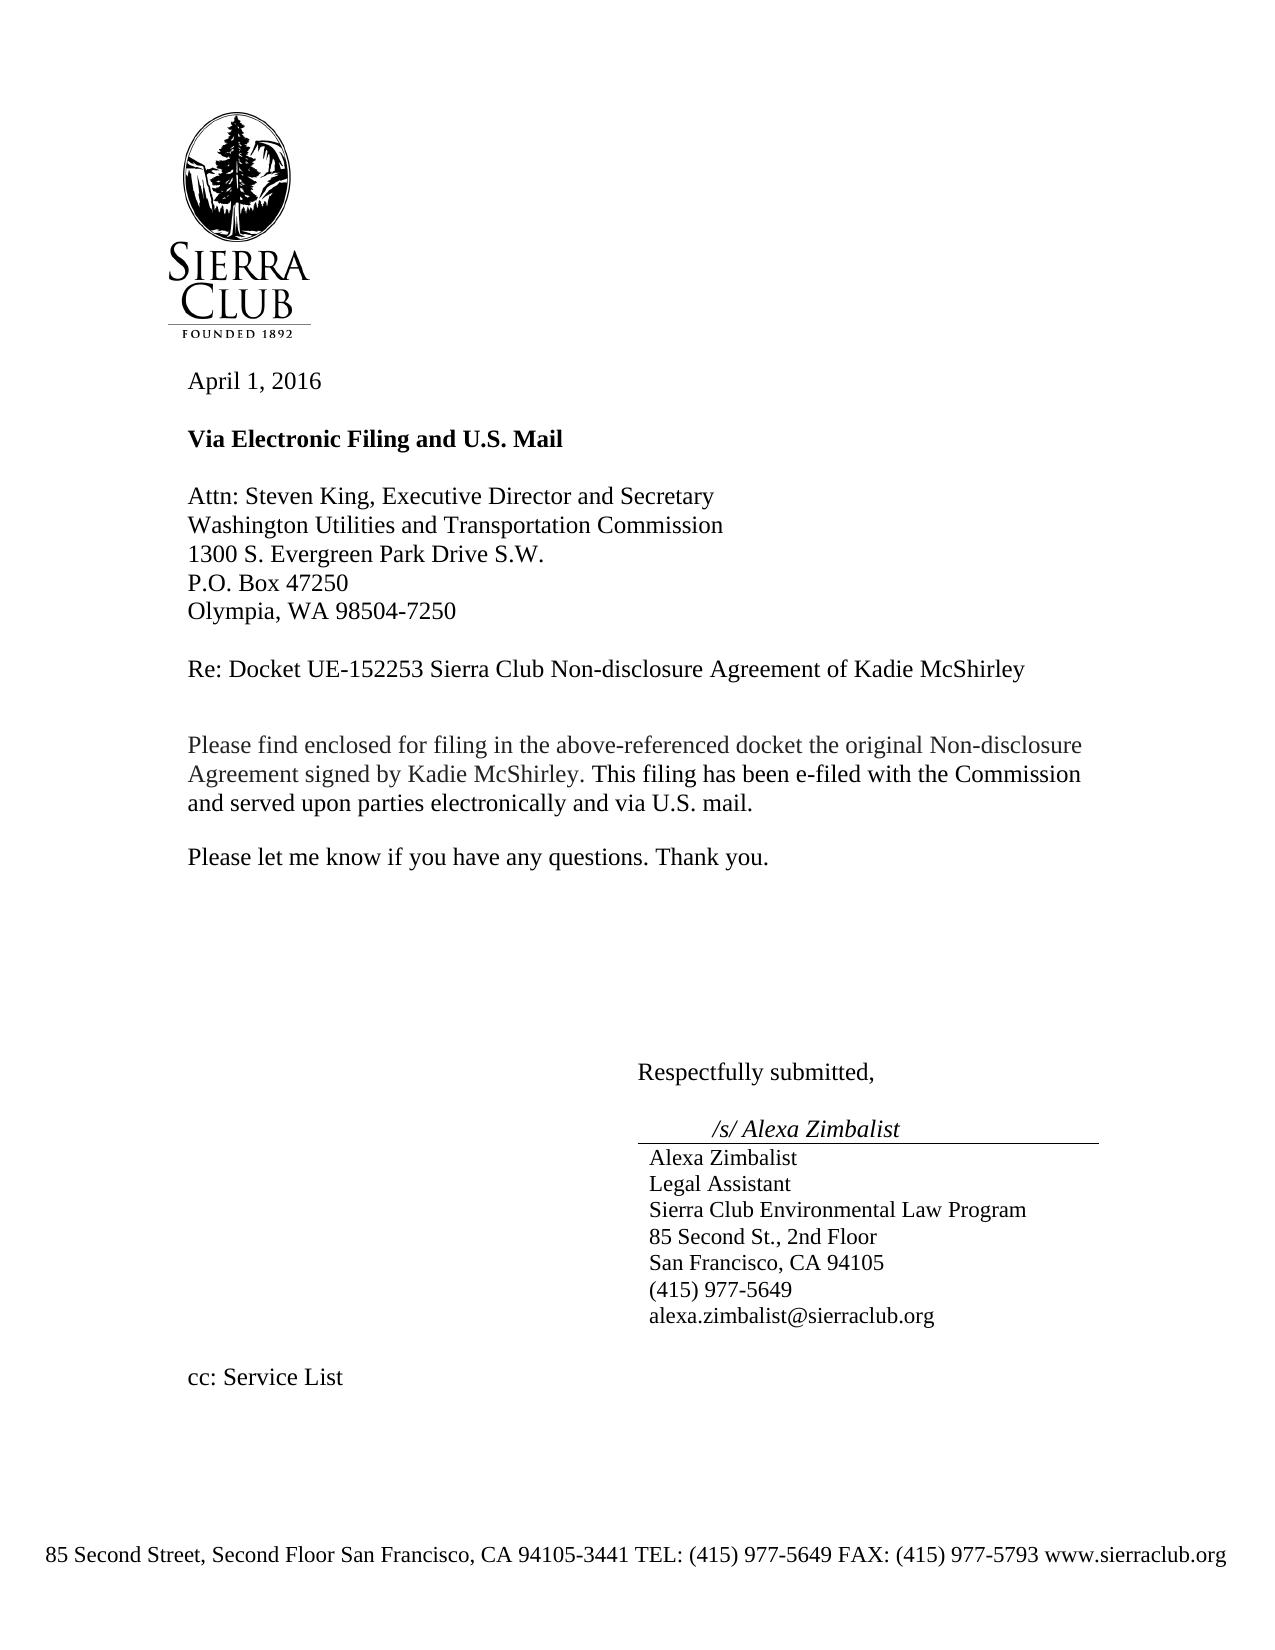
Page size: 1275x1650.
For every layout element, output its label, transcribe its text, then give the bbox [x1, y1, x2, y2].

text P.O. Box 47250 [187, 568, 1087, 596]
text Please find enclosed for filing in the above-referenced docket the original Non-disclosure Agreement signed by Kadie McShirley. This filing has been e-filed with the Commission and served upon parties electronically and via U.S. mail. [187, 730, 1087, 817]
text Via Electronic Filing and U.S. Mail [187, 424, 1087, 453]
text Washington Utilities and Transportation Commission [187, 510, 1087, 539]
text cc: Service List [187, 1362, 1087, 1391]
text Olympia, WA 98504-7250 [187, 596, 1087, 625]
text Re: Docket UE-152253 Sierra Club Non-disclosure Agreement of Kadie McShirley [187, 654, 1087, 683]
text Please let me know if you have any questions. Thank you. [187, 842, 1087, 870]
text 1300 S. Evergreen Park Drive S.W. [187, 539, 1087, 568]
text Attn: Steven King, Executive Director and Secretary [187, 481, 1087, 510]
table_header Alexa Zimbalist Legal Assistant Sierra Club Environmental Law Program 85 Second St., 2nd Floor San Francisco, CA 94105 (415) 977-5649 alexa.zimbalist@sierraclub.org [638, 1144, 1099, 1328]
text /s/ Alexa Zimbalist [637, 1114, 1087, 1143]
text April 1, 2016 [187, 366, 1087, 395]
text Respectfully submitted, [637, 1057, 1087, 1085]
picture [168, 112, 311, 338]
